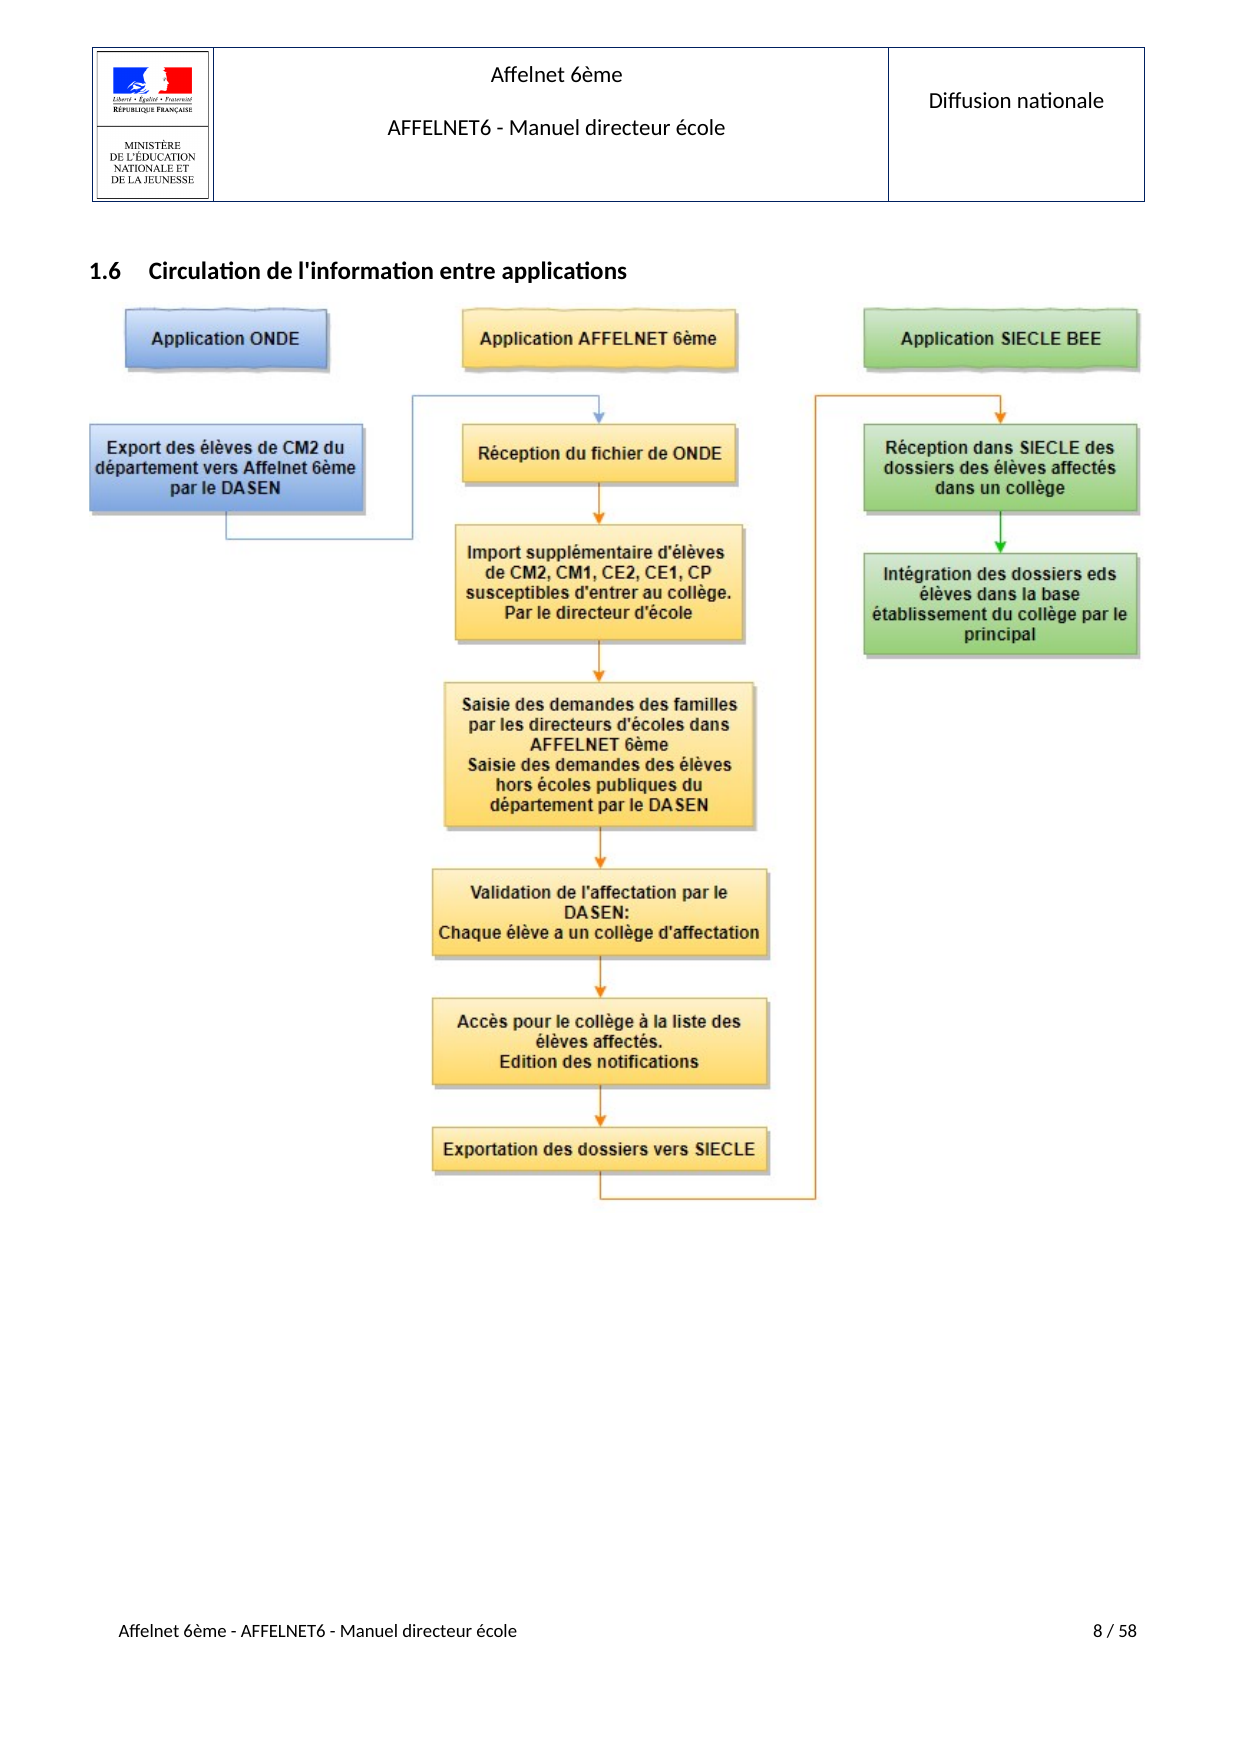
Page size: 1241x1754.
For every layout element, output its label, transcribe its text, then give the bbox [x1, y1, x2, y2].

picture [88, 302, 1152, 1213]
picture [96, 51, 209, 199]
subtitle Circulation de l'information entre applications [89, 255, 1152, 285]
